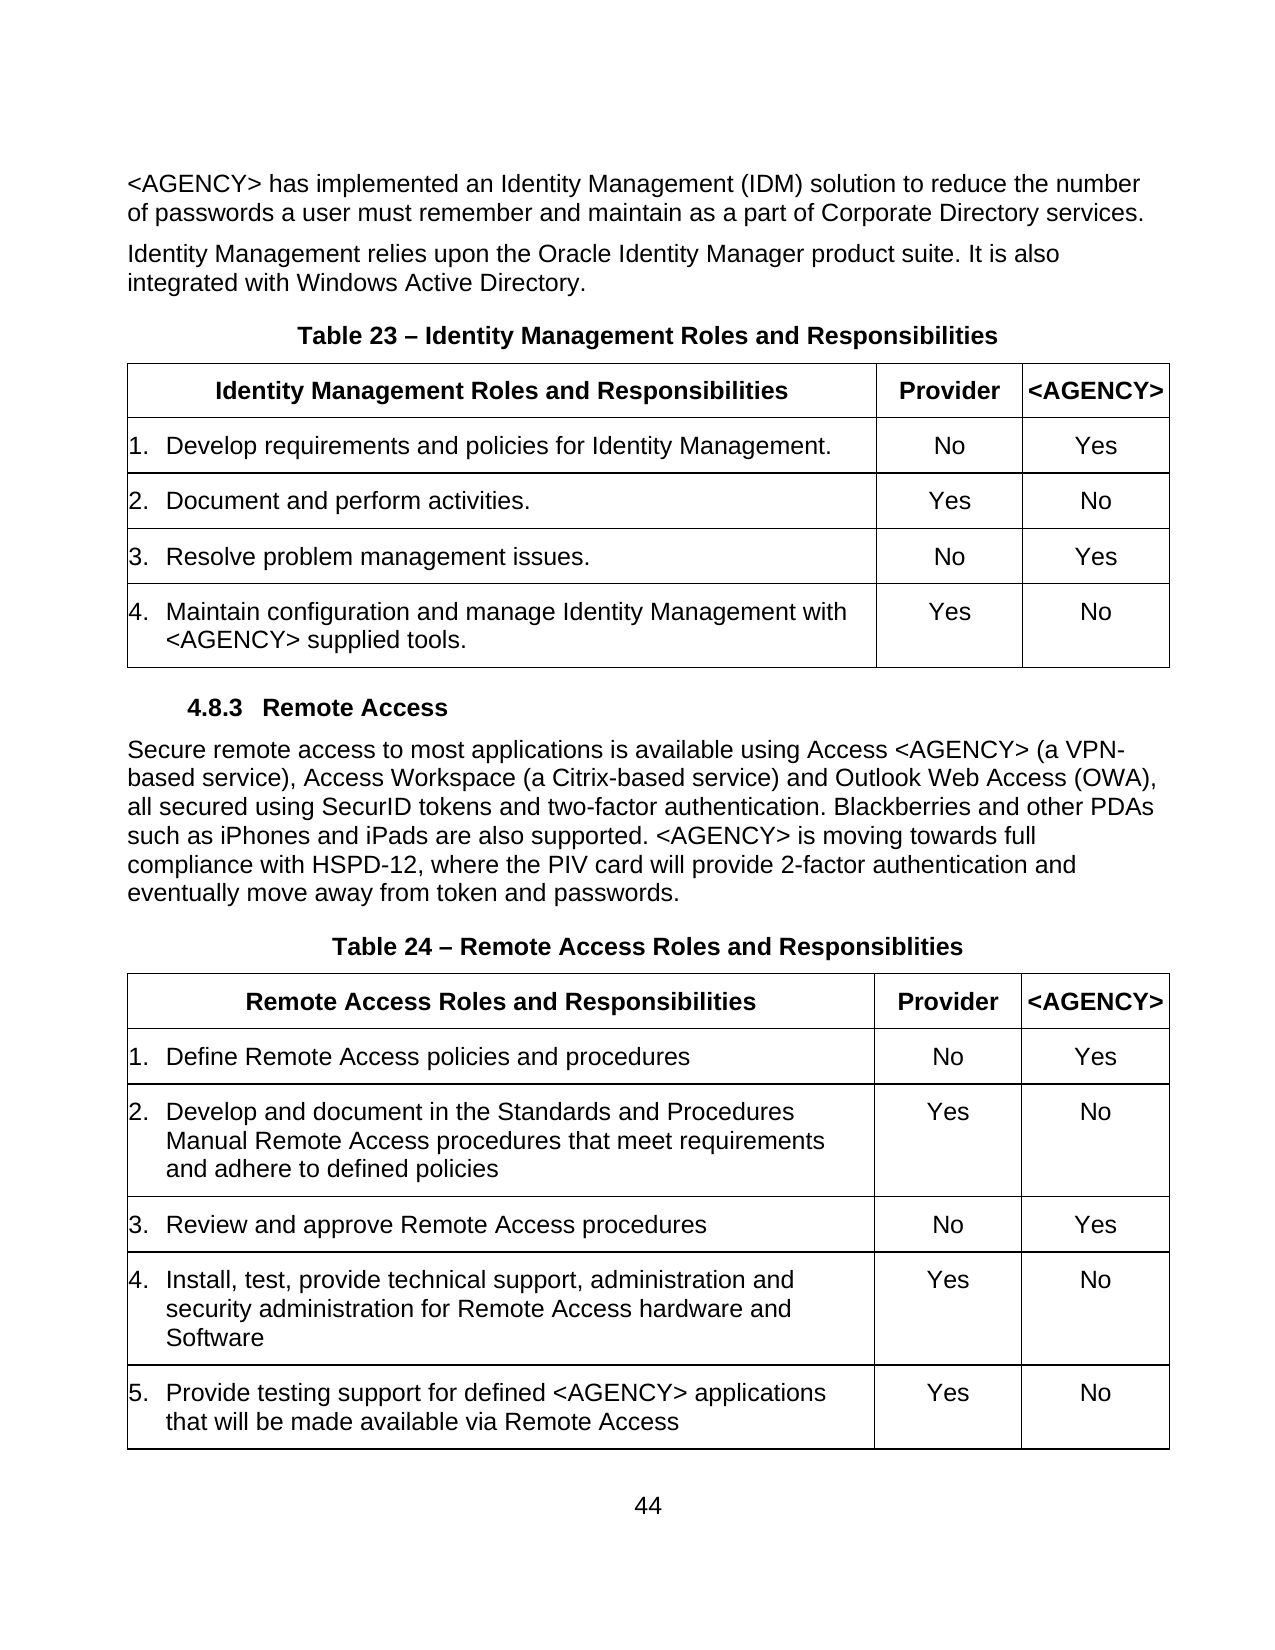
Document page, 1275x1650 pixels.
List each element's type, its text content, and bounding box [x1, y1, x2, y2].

table_cell No [877, 529, 1022, 583]
table_cell Define Remote Access policies and procedures [128, 1029, 874, 1083]
table_header Identity Management Roles and Responsibilities [128, 364, 876, 417]
table_header <AGENCY> [1022, 974, 1169, 1028]
table_cell Yes [877, 584, 1022, 667]
table_cell No [877, 418, 1022, 472]
table_cell Yes [1022, 1197, 1169, 1251]
table_cell Develop and document in the Standards and Procedures Manual Remote Access procedures that meet requirements and adhere to defined policies [128, 1085, 874, 1196]
table_header Provider [875, 974, 1021, 1028]
table_cell Yes [1023, 418, 1169, 472]
table_header <AGENCY> [1023, 364, 1169, 417]
table_cell Yes [875, 1253, 1021, 1364]
table_header Provider [877, 364, 1022, 417]
text <AGENCY> has implemented an Identity Management (IDM) solution to reduce the number of passwords a user must remember and maintain as a part of Corporate Directory services. [127, 169, 1169, 226]
subtitle Remote Access [187, 693, 1169, 722]
table_cell Yes [875, 1085, 1021, 1196]
text Identity Management relies upon the Oracle Identity Manager product suite. It is also integrated with Windows Active Directory. [127, 239, 1169, 296]
table_cell No [1022, 1253, 1169, 1364]
table_cell No [1022, 1085, 1169, 1196]
table_cell Maintain configuration and manage Identity Management with <AGENCY> supplied tools. [128, 584, 876, 667]
table_cell Provide testing support for defined <AGENCY> applications that will be made available via Remote Access [128, 1366, 874, 1448]
table_cell Resolve problem management issues. [128, 529, 876, 583]
table_cell No [875, 1197, 1021, 1251]
table_cell No [875, 1029, 1021, 1083]
table_cell Document and perform activities. [128, 474, 876, 527]
table_header Remote Access Roles and Responsibilities [128, 974, 874, 1028]
table_cell No [1023, 474, 1169, 527]
table_cell Yes [875, 1366, 1021, 1448]
table_cell No [1022, 1366, 1169, 1448]
table_cell Develop requirements and policies for Identity Management. [128, 418, 876, 472]
text Secure remote access to most applications is available using Access <AGENCY> (a VPN- based service), Access Workspace (a Citrix-based service) and Outlook Web Access (OWA), all secured using SecurID tokens and two-factor authentication. Blackberries and other PDAs such as iPhones and iPads are also supported. <AGENCY> is moving towards full compliance with HSPD-12, where the PIV card will provide 2-factor authentication and eventually move away from token and passwords. [127, 734, 1169, 907]
table_cell Review and approve Remote Access procedures [128, 1197, 874, 1251]
table_cell Yes [1023, 529, 1169, 583]
table_cell Yes [1022, 1029, 1169, 1083]
table_cell No [1023, 584, 1169, 667]
table_cell Yes [877, 474, 1022, 527]
table_cell Install, test, provide technical support, administration and security administration for Remote Access hardware and Software [128, 1253, 874, 1364]
